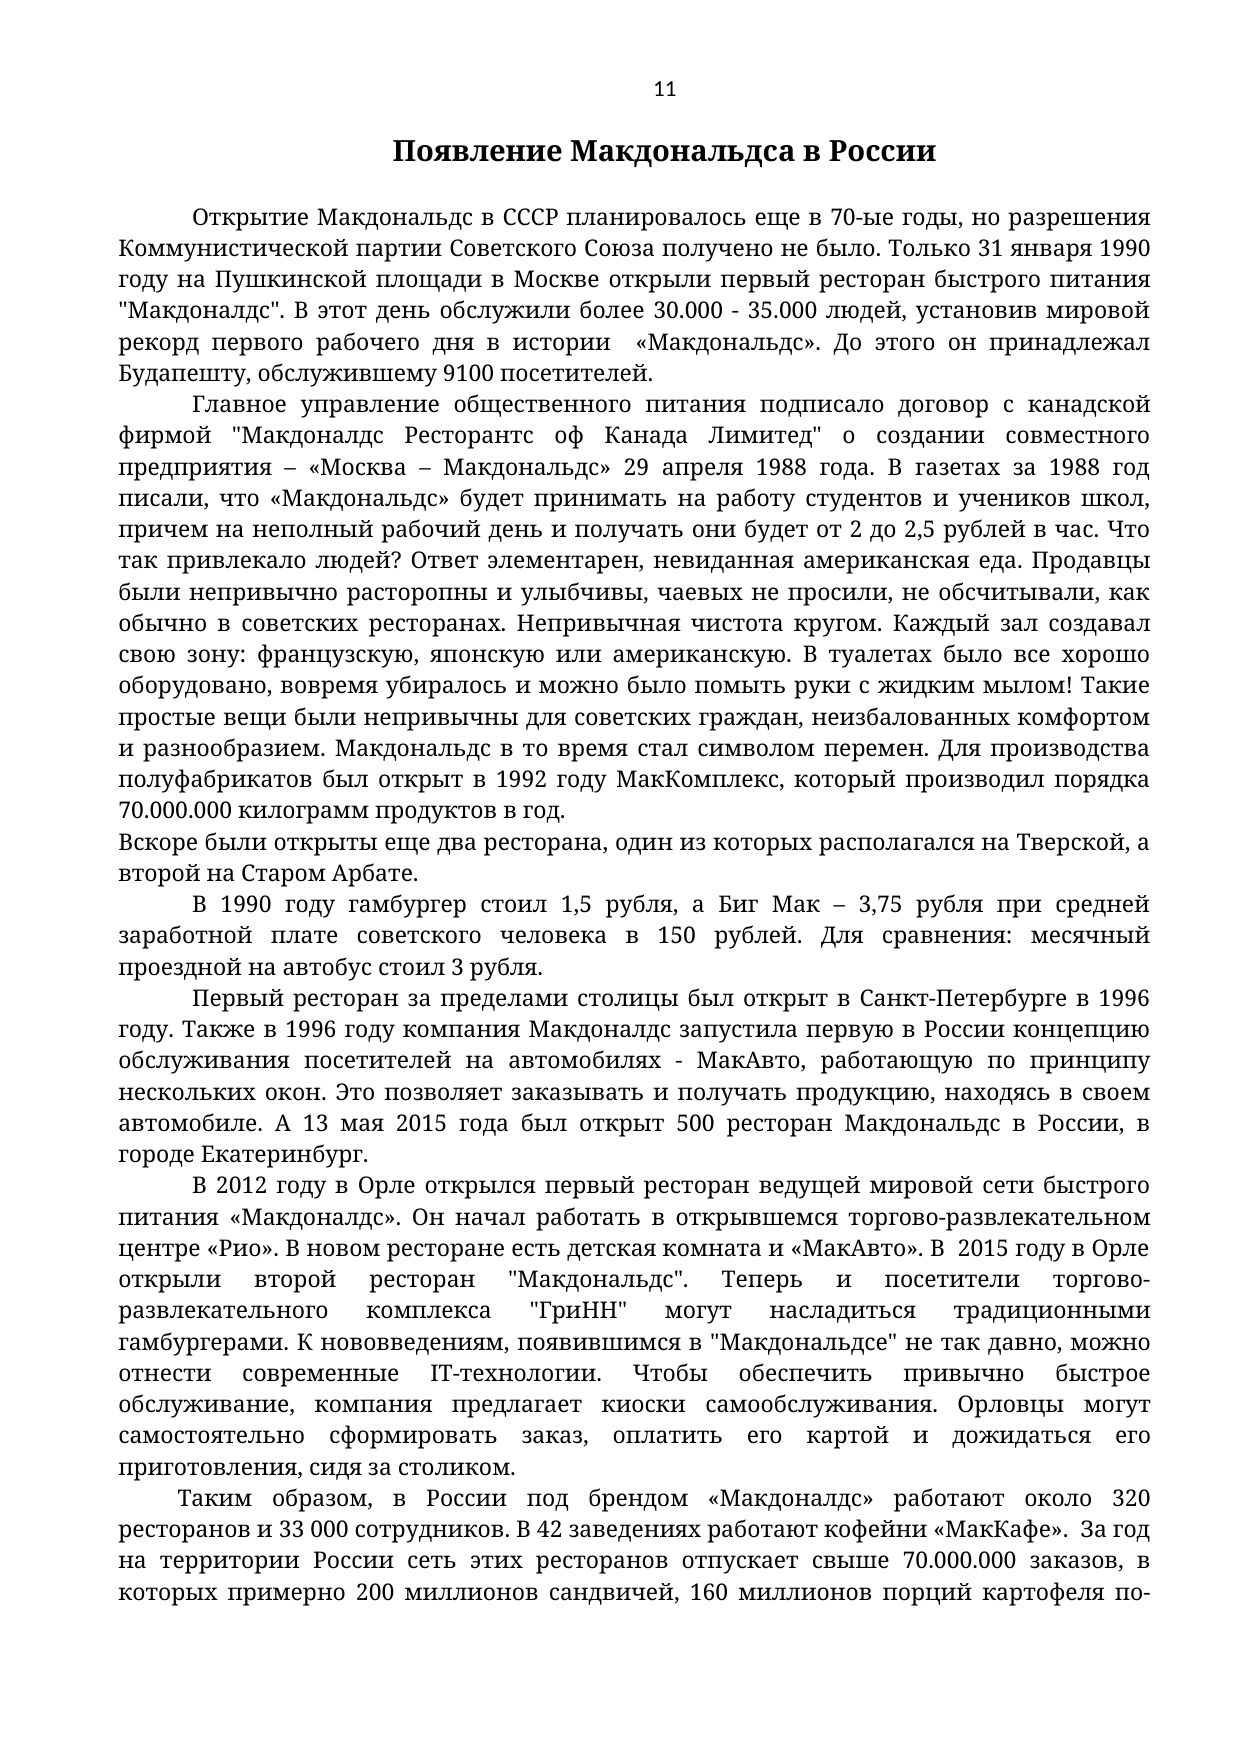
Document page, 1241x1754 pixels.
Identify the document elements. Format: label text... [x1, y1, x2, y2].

text Вскоре были открыты еще два ресторана, один из которых располагался на Тверской, а второй на Старом Арбате. [118, 826, 1152, 888]
text В 1990 году гамбургер стоил 1,5 рубля, а Биг Мак – 3,75 рубля при средней заработной плате советского человека в 150 рублей. Для сравнения: месячный проездной на автобус стоил 3 рубля. [118, 888, 1152, 982]
text Первый ресторан за пределами столицы был открыт в Санкт-Петербурге в 1996 году. Также в 1996 году компания Макдоналдс запустила первую в России концепцию обслуживания посетителей на автомобилях - МакАвто, работающую по принципу нескольких окон. Это позволяет заказывать и получать продукцию, находясь в своем автомобиле. А 13 мая 2015 года был открыт 500 ресторан Макдональдс в России, в городе Екатеринбург. [118, 982, 1152, 1169]
text В 2012 году в Орле открылся первый ресторан ведущей мировой сети быстрого питания «Макдоналдс». Он начал работать в открывшемся торгово-развлекательном центре «Рио». В новом ресторане есть детская комната и «МакАвто». В 2015 году в Орле открыли второй ресторан "Макдональдс". Теперь и посетители торгово-развлекательного комплекса "ГриНН" могут насладиться традиционными гамбургерами. К нововведениям, появившимся в "Макдональдсе" не так давно, можно отнести современные IT-технологии. Чтобы обеспечить привычно быстрое обслуживание, компания предлагает киоски самообслуживания. Орловцы могут самостоятельно сформировать заказ, оплатить его картой и дожидаться его приготовления, сидя за столиком. [118, 1169, 1152, 1482]
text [118, 1482, 1152, 1607]
text Главное управление общественного питания подписало договор с канадской фирмой "Макдоналдс Ресторантс оф Канада Лимитед" о создании совместного предприятия – «Москва – Макдональдс» 29 апреля 1988 года. В газетах за 1988 год писали, что «Макдональдс» будет принимать на работу студентов и учеников школ, причем на неполный рабочий день и получать они будет от 2 до 2,5 рублей в час. Что так привлекало людей? Ответ элементарен, невиданная американская еда. Продавцы были непривычно расторопны и улыбчивы, чаевых не просили, не обсчитывали, как обычно в советских ресторанах. Непривычная чистота кругом. Каждый зал создавал свою зону: французскую, японскую или американскую. В туалетах было все хорошо оборудовано, вовремя убиралось и можно было помыть руки с жидким мылом! Такие простые вещи были непривычны для советских граждан, неизбалованных комфортом и разнообразием. Макдональдс в то время стал символом перемен. Для производства полуфабрикатов был открыт в 1992 году МакКомплекс, который производил порядка 70.000.000 килограмм продуктов в год. [118, 388, 1152, 826]
text Открытие Макдональдс в СССР планировалось еще в 70-ые годы, но разрешения Коммунистической партии Советского Союза получено не было. Только 31 января 1990 году на Пушкинской площади в Москве открыли первый ресторан быстрого питания "Макдоналдс". В этот день обслужили более 30.000 - 35.000 людей, установив мировой рекорд первого рабочего дня в истории «Макдональдс». До этого он принадлежал Будапешту, обслужившему 9100 посетителей. [118, 201, 1152, 388]
text Появление Макдональдса в России [177, 130, 1152, 169]
